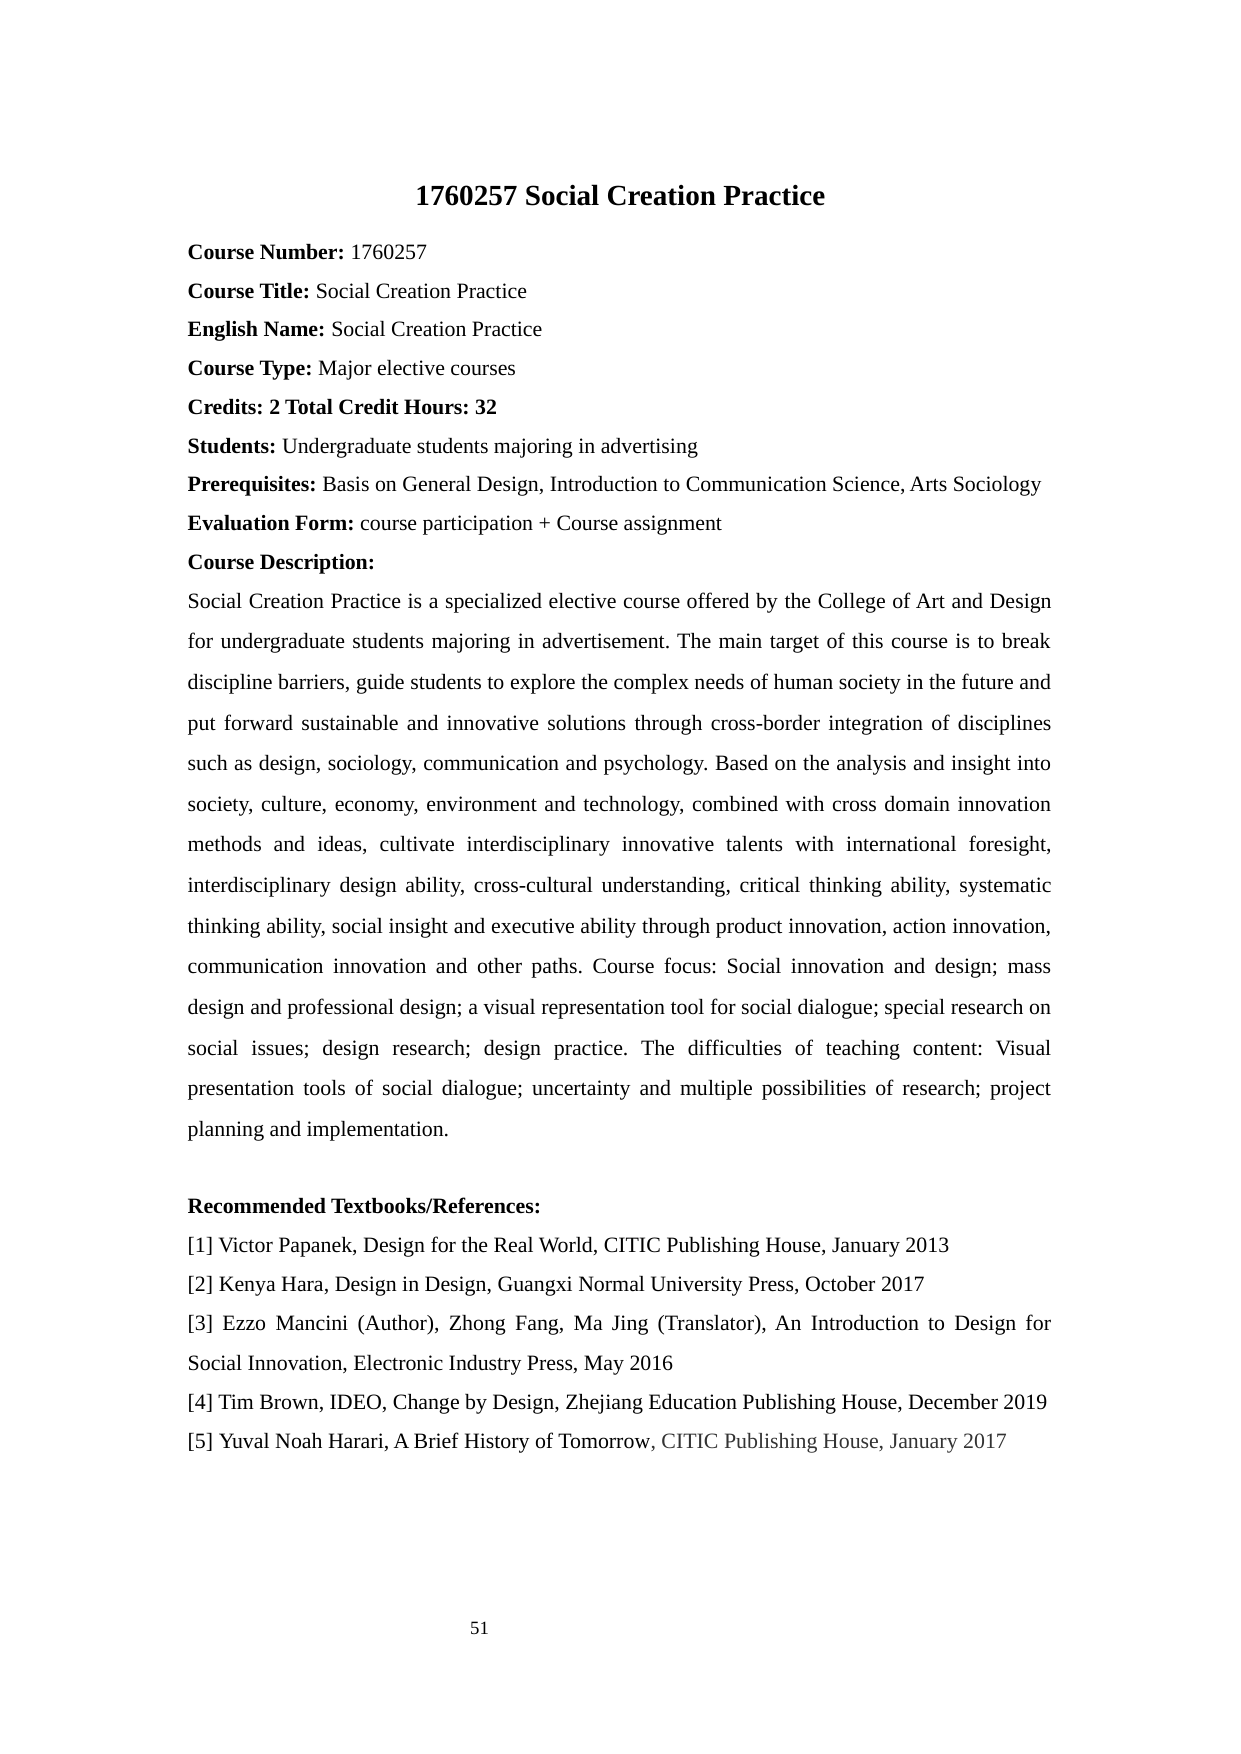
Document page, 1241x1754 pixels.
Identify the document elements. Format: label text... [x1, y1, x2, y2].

text 1760257 Social Creation Practice [187, 162, 1053, 227]
text [3] Ezzo Mancini (Author), Zhong Fang, Ma Jing (Translator), An Introduction to Design for Social Innovation, Electronic Industry Press, May 2016 [187, 1306, 1053, 1379]
text Course Type: Major elective courses [187, 352, 1053, 384]
text Credits: 2 Total Credit Hours: 32 [187, 390, 1053, 423]
text [1] Victor Papanek, Design for the Real World, CITIC Publishing House, January 2013 [187, 1228, 1053, 1261]
text Course Description: [187, 545, 1053, 578]
text English Name: Social Creation Practice [187, 313, 1053, 345]
text Course Number: 1760257 [187, 235, 1053, 268]
text Course Title: Social Creation Practice [187, 274, 1053, 307]
text [4] Tim Brown, IDEO, Change by Design, Zhejiang Education Publishing House, December 2019 [187, 1385, 1053, 1418]
text Students: Undergraduate students majoring in advertising [187, 429, 1053, 462]
text [5] Yuval Noah Harari, A Brief History of Tomorrow, CITIC Publishing House, January 2017 [187, 1424, 1053, 1457]
text [2] Kenya Hara, Design in Design, Guangxi Normal University Press, October 2017 [187, 1267, 1053, 1300]
text Evaluation Form: course participation + Course assignment [187, 507, 1053, 539]
text Recommended Textbooks/References: [187, 1190, 1053, 1222]
text Prerequisites: Basis on General Design, Introduction to Communication Science, Arts Sociology [187, 468, 1053, 500]
text Social Creation Practice is a specialized elective course offered by the College of Art and Design for undergraduate students majoring in advertisement. The main target of this course is to break discipline barriers, guide students to explore the complex needs of human society in the future and put forward sustainable and innovative solutions through cross-border integration of disciplines such as design, sociology, communication and psychology. Based on the analysis and insight into society, culture, economy, environment and technology, combined with cross domain innovation methods and ideas, cultivate interdisciplinary innovative talents with international foresight, interdisciplinary design ability, cross-cultural understanding, critical thinking ability, systematic thinking ability, social insight and executive ability through product innovation, action innovation, communication innovation and other paths. Course focus: Social innovation and design; mass design and professional design; a visual representation tool for social dialogue; special research on social issues; design research; design practice. The difficulties of teaching content: Visual presentation tools of social dialogue; uncertainty and multiple possibilities of research; project planning and implementation. [187, 584, 1053, 1145]
